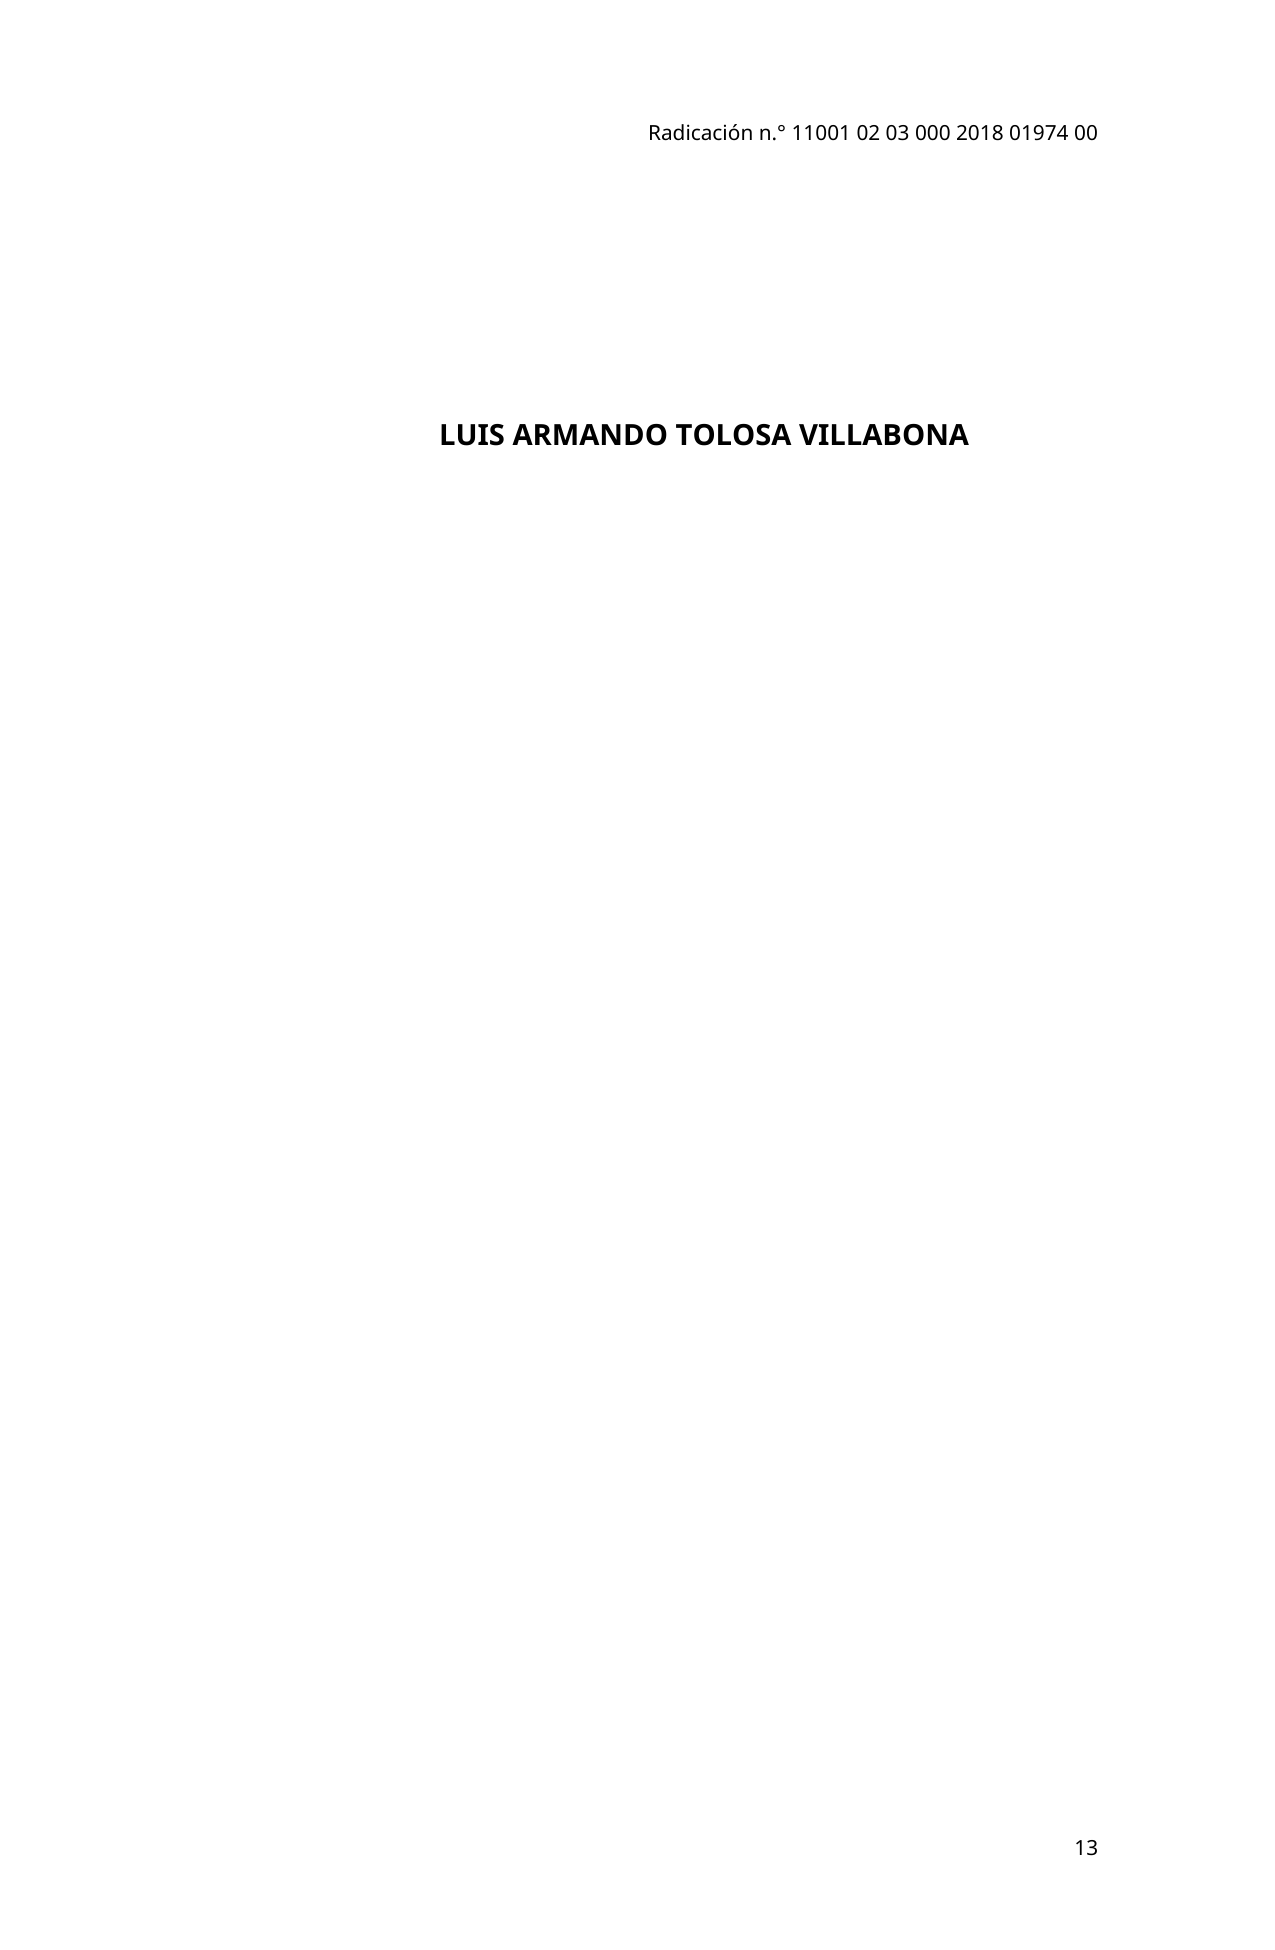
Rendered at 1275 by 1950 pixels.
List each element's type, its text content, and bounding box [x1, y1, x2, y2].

text LUIS ARMANDO TOLOSA VILLABONA [236, 415, 1098, 454]
